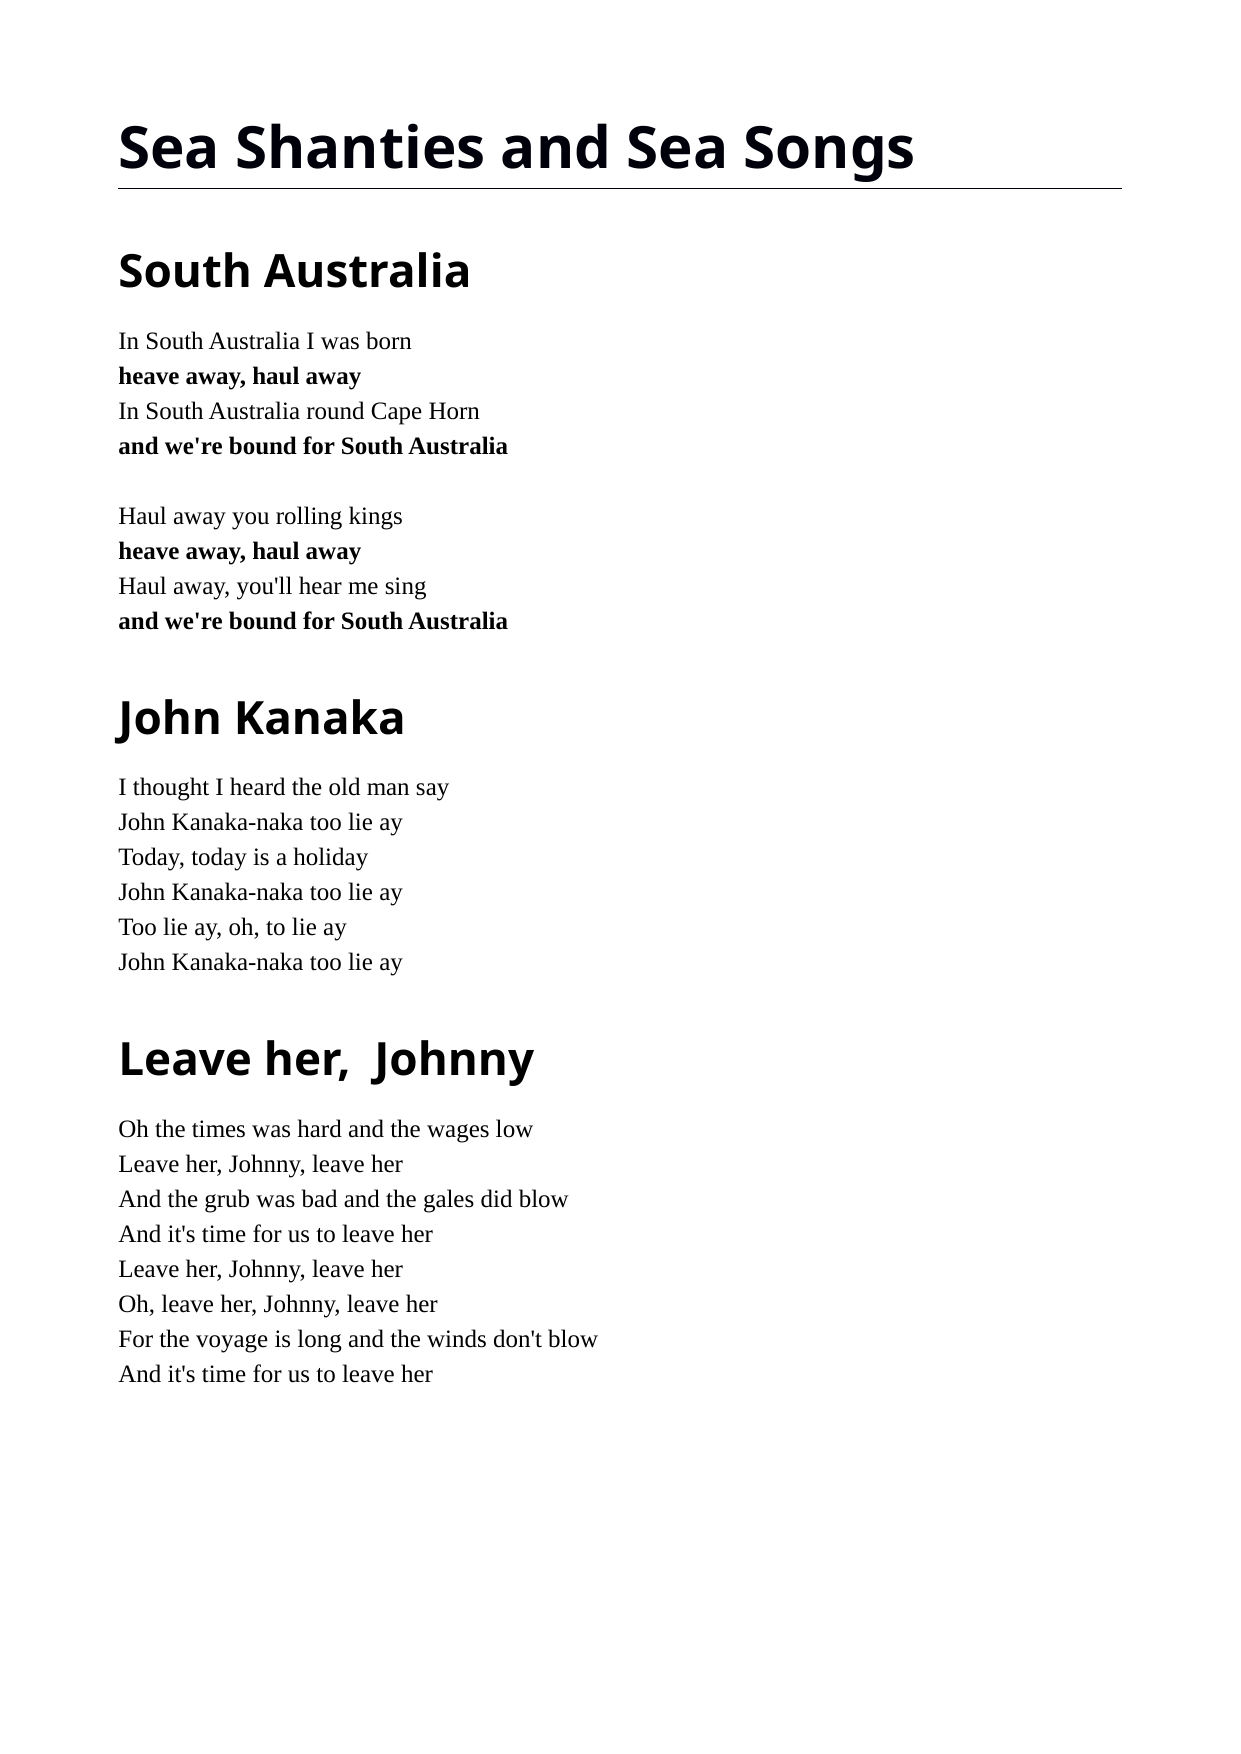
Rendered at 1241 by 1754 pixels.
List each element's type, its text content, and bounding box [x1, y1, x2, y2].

text In South Australia I was born [118, 326, 1122, 355]
text heave away, haul away [118, 536, 1122, 565]
text For the voyage is long and the winds don't blow [118, 1324, 1122, 1352]
text and we're bound for South Australia [118, 431, 1122, 460]
text And the grub was bad and the gales did blow [118, 1184, 1122, 1212]
text Leave her, Johnny, leave her [118, 1254, 1122, 1282]
text John Kanaka-naka too lie ay [118, 947, 1122, 976]
text And it's time for us to leave her [118, 1359, 1122, 1387]
text John Kanaka [118, 685, 1122, 747]
text Leave her, Johnny, leave her [118, 1149, 1122, 1177]
text In South Australia round Cape Horn [118, 396, 1122, 425]
text Oh, leave her, Johnny, leave her [118, 1289, 1122, 1317]
text Leave her, Johnny [118, 1026, 1122, 1089]
text heave away, haul away [118, 361, 1122, 390]
text Today, today is a holiday [118, 842, 1122, 871]
text Too lie ay, oh, to lie ay [118, 912, 1122, 941]
text John Kanaka-naka too lie ay [118, 807, 1122, 836]
text Haul away, you'll hear me sing [118, 571, 1122, 600]
text I thought I heard the old man say [118, 772, 1122, 801]
text South Australia [118, 239, 1122, 301]
text John Kanaka-naka too lie ay [118, 877, 1122, 906]
text and we're bound for South Australia [118, 606, 1122, 635]
text Oh the times was hard and the wages low [118, 1114, 1122, 1142]
text Sea Shanties and Sea Songs [118, 106, 1122, 188]
text Haul away you rolling kings [118, 501, 1122, 530]
text And it's time for us to leave her [118, 1219, 1122, 1247]
